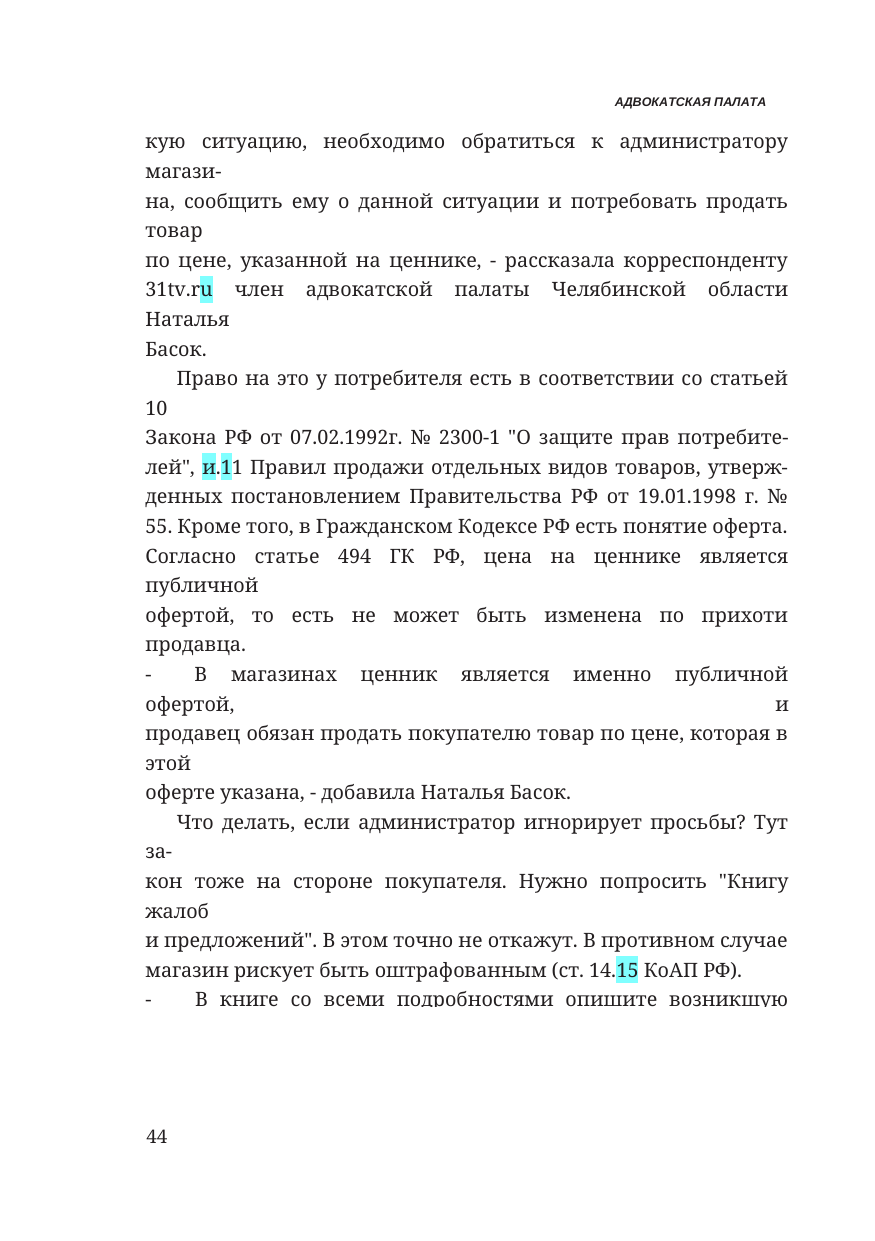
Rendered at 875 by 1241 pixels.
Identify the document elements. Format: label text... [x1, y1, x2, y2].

text 44 [146, 1123, 167, 1149]
text АДВОКАТСКАЯ ПАЛАТА [614, 94, 768, 109]
text Что делать, если администратор игнорирует просьбы? Тут за- кон тоже на стороне покупателя. Нужно попросить "Книгу жалоб и предложений". В этом точно не откажут. В противном случае магазин рискует быть оштрафованным (ст. 14.15 КоАП РФ). [145, 808, 789, 983]
text Право на это у потребителя есть в соответствии со статьей 10 Закона РФ от 07.02.1992г. № 2300-1 "О защите прав потребите- лей", и.11 Правил продажи отдельных видов товаров, утверж- денных постановлением Правительства РФ от 19.01.1998 г. № 55. Кроме того, в Гражданском Кодексе РФ есть понятие оферта. Согласно статье 494 ГК РФ, цена на ценнике является публичной офертой, то есть не может быть изменена по прихоти продавца. [145, 364, 789, 658]
text кую ситуацию, необходимо обратиться к администратору магази- на, сообщить ему о данной ситуации и потребовать продать товар по цене, указанной на ценнике, - рассказала корреспонденту 31tv.ru член адвокатской палаты Челябинской области Наталья Басок. [145, 128, 789, 362]
list В магазинах ценник является именно публичной офертой, и продавец обязан продать покупателю товар по цене, которая в этой оферте указана, - добавила Наталья Басок. [145, 660, 789, 806]
